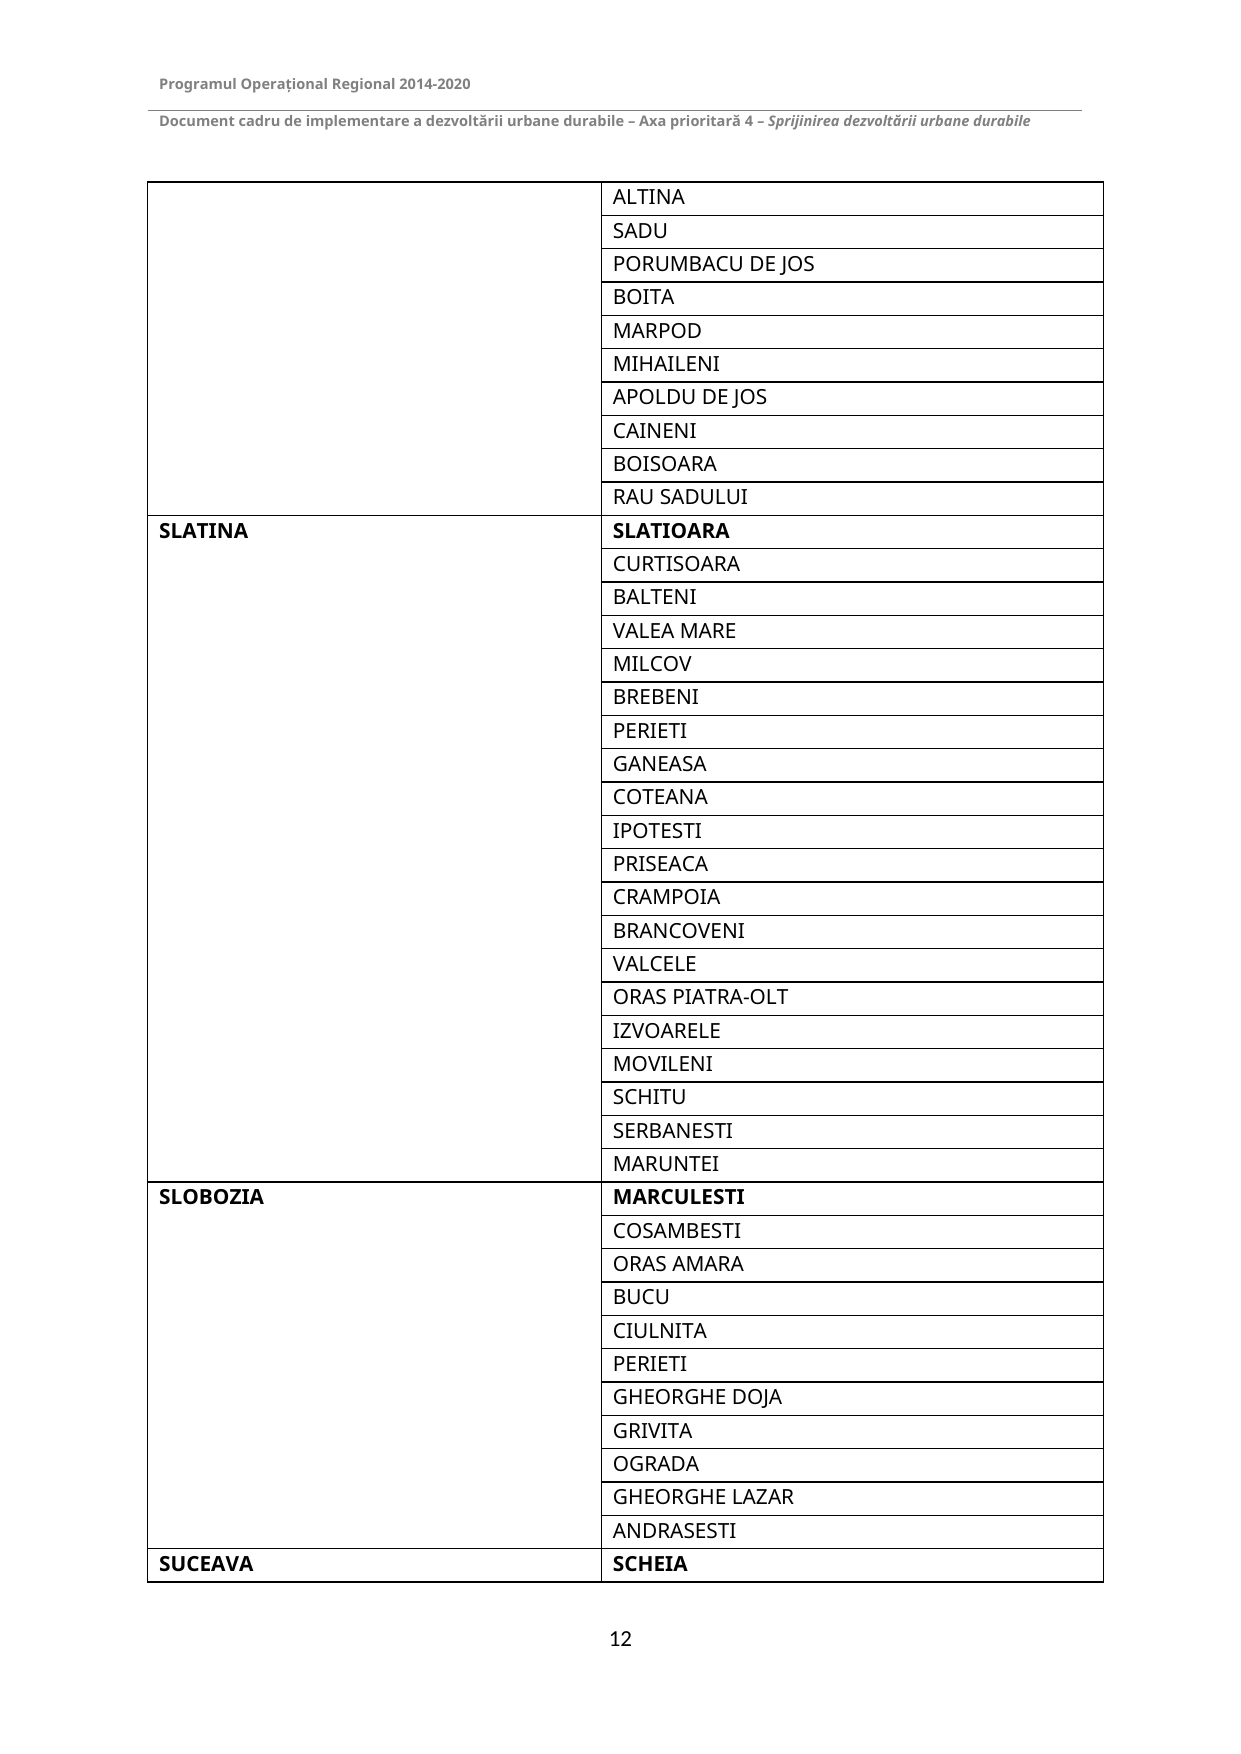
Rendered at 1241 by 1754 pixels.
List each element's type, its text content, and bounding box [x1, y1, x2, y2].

table_cell SERBANESTI [602, 1116, 1103, 1148]
table_cell PORUMBACU DE JOS [602, 249, 1103, 281]
table_cell CIULNITA [602, 1316, 1103, 1348]
table_cell SLATINA [148, 516, 601, 1181]
table_cell IPOTESTI [602, 816, 1103, 848]
table_cell MARPOD [602, 316, 1103, 348]
table_cell APOLDU DE JOS [602, 383, 1103, 415]
table_cell ORAS PIATRA-OLT [602, 983, 1103, 1015]
table_cell GHEORGHE DOJA [602, 1383, 1103, 1415]
table_cell SLATIOARA [602, 516, 1103, 548]
table_cell MILCOV [602, 649, 1103, 681]
table_cell COSAMBESTI [602, 1216, 1103, 1248]
table_cell COTEANA [602, 783, 1103, 815]
table_cell CURTISOARA [602, 549, 1103, 581]
table_cell GRIVITA [602, 1416, 1103, 1448]
table_cell ANDRASESTI [602, 1516, 1103, 1548]
table_cell BRANCOVENI [602, 916, 1103, 948]
table_cell CAINENI [602, 416, 1103, 448]
table_cell MARUNTEI [602, 1149, 1103, 1181]
table_cell VALCELE [602, 949, 1103, 981]
table_cell VALEA MARE [602, 616, 1103, 648]
table_cell SCHITU [602, 1083, 1103, 1115]
table_cell ALTINA [602, 183, 1103, 215]
table_cell PRISEACA [602, 849, 1103, 881]
table_cell MIHAILENI [602, 349, 1103, 381]
table_cell PERIETI [602, 716, 1103, 748]
table_cell RAU SADULUI [602, 483, 1103, 515]
table_cell ORAS AMARA [602, 1249, 1103, 1281]
table_cell OGRADA [602, 1449, 1103, 1481]
table_cell GANEASA [602, 749, 1103, 781]
table_cell BOISOARA [602, 449, 1103, 481]
table_cell MOVILENI [602, 1049, 1103, 1081]
table_cell SCHEIA [602, 1549, 1103, 1581]
table_cell BREBENI [602, 683, 1103, 715]
table_cell BUCU [602, 1283, 1103, 1315]
table_cell PERIETI [602, 1349, 1103, 1381]
table_cell SLOBOZIA [148, 1183, 601, 1548]
table_cell CRAMPOIA [602, 883, 1103, 915]
table_cell BALTENI [602, 583, 1103, 615]
table_cell BOITA [602, 283, 1103, 315]
table_cell SUCEAVA [148, 1549, 601, 1581]
table_cell IZVOARELE [602, 1016, 1103, 1048]
table_cell GHEORGHE LAZAR [602, 1483, 1103, 1515]
table_cell SADU [602, 216, 1103, 248]
table_cell MARCULESTI [602, 1183, 1103, 1215]
